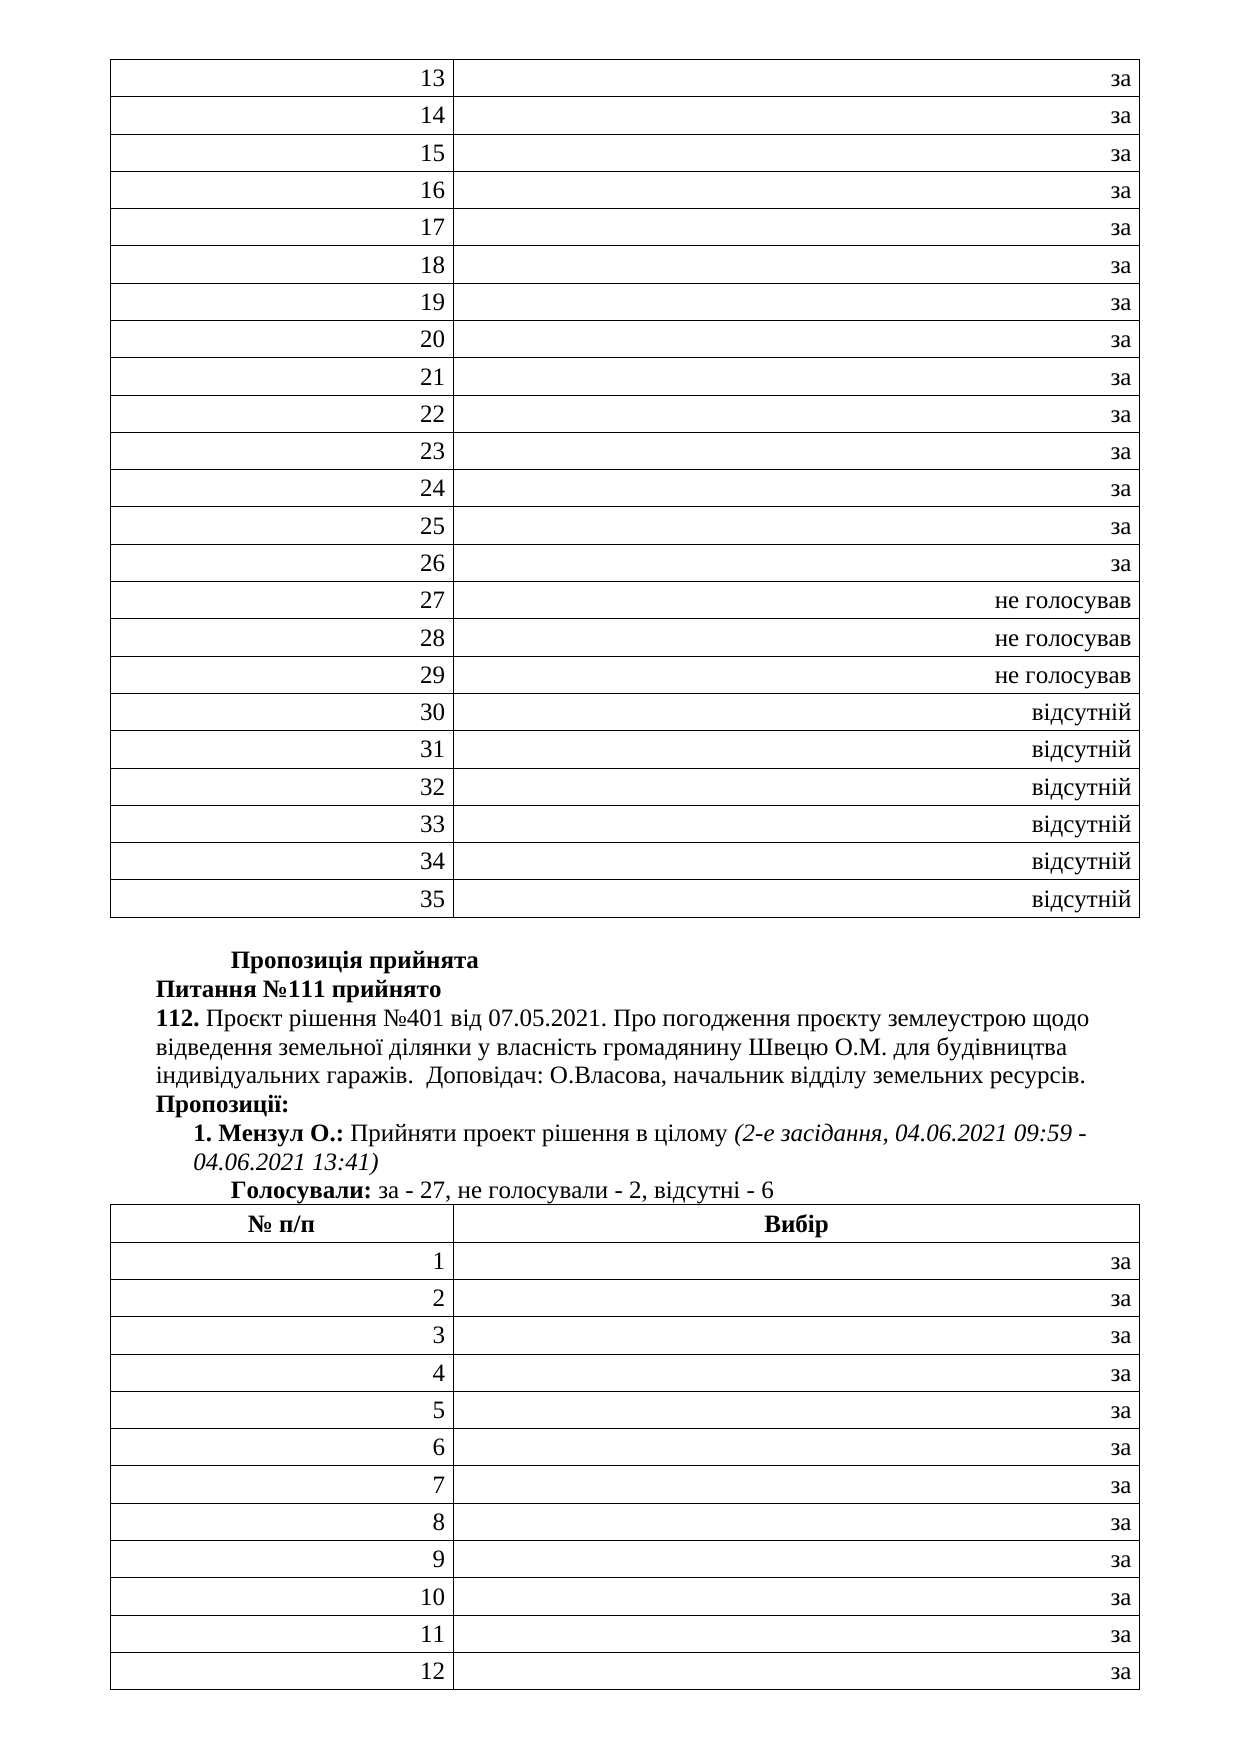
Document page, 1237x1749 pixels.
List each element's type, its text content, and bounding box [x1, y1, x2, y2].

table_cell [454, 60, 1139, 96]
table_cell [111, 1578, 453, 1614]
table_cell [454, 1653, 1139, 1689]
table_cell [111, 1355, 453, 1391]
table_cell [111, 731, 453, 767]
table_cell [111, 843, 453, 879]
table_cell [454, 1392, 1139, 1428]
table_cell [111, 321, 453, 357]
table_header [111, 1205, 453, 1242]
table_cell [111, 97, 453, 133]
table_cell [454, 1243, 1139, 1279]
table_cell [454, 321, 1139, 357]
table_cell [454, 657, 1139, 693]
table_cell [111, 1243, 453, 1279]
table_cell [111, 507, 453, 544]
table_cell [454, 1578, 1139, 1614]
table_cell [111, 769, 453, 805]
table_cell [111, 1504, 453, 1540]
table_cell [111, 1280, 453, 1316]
text Пропозиції: [156, 1089, 1148, 1118]
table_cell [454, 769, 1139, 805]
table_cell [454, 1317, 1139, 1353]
text Голосували: за - 27, не голосували - 2, відсутні - 6 [231, 1176, 1148, 1204]
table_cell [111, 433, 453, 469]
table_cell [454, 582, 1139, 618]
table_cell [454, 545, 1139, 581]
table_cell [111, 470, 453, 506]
text 112. Проєкт рішення №401 від 07.05.2021. Про погодження проєкту землеустрою щодо відведення земельної ділянки у власність громадянину Швецю О.М. для будівництва індивідуальних гаражів. Доповідач: О.Власова, начальник відділу земельних ресурсів. [156, 1003, 1148, 1089]
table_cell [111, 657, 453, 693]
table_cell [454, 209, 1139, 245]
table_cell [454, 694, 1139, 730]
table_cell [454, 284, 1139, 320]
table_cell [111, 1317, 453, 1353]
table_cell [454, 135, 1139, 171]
text Пропозиція прийнята [231, 917, 1148, 974]
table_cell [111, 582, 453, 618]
text Питання №111 прийнято [156, 974, 1148, 1003]
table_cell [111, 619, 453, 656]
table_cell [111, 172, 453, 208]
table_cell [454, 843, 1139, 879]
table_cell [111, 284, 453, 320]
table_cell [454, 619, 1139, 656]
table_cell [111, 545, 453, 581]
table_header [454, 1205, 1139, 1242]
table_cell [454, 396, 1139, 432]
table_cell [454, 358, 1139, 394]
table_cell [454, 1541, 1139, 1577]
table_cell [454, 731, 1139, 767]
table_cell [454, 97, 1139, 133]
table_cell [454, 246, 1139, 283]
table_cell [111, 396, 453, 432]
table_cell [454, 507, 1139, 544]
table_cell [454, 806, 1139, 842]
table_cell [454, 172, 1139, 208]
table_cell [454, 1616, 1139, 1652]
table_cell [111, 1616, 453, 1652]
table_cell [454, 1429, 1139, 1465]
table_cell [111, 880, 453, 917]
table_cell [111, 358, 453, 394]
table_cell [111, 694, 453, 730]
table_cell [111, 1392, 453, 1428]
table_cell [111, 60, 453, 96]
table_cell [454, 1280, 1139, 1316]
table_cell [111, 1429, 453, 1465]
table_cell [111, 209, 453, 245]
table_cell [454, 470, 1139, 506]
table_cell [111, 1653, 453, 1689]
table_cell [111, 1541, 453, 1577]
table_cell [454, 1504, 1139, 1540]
text 1. Мензул О.: Прийняти проект рішення в цілому (2-е засідання, 04.06.2021 09:59 - 04.06.2021 13:41) [193, 1118, 1148, 1176]
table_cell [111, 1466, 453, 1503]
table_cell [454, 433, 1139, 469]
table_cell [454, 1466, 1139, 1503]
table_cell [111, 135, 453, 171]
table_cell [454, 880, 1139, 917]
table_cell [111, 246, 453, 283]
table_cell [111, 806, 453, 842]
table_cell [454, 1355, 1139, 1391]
